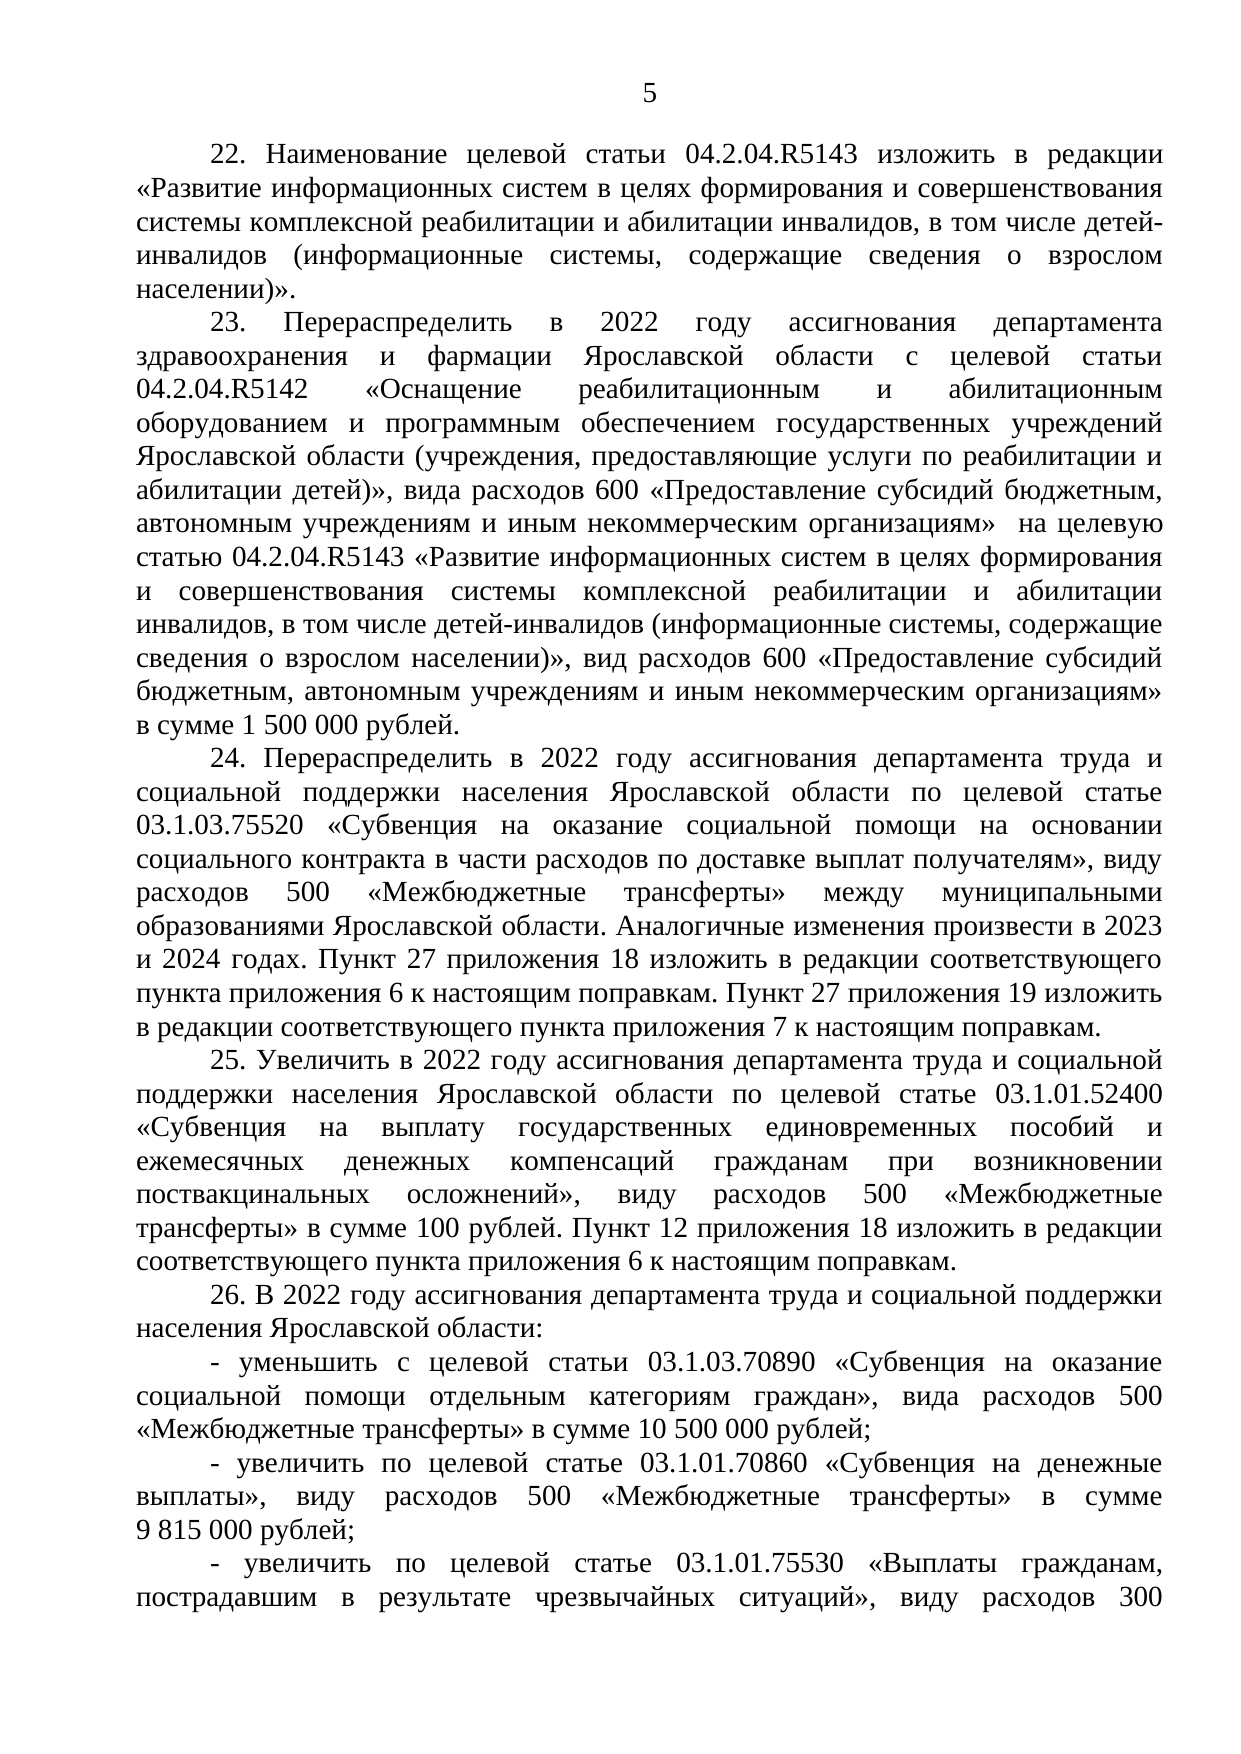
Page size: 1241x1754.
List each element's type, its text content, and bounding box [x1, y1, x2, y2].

text 25. Увеличить в 2022 году ассигнования департамента труда и социальной поддержки населения Ярославской области по целевой статье 03.1.01.52400 «Субвенция на выплату государственных единовременных пособий и ежемесячных денежных компенсаций гражданам при возникновении поствакцинальных осложнений», виду расходов 500 «Межбюджетные трансферты» в сумме 100 рублей. Пункт 12 приложения 18 изложить в редакции соответствующего пункта приложения 6 к настоящим поправкам. [136, 1042, 1163, 1277]
text 23. Перераспределить в 2022 году ассигнования департамента здравоохранения и фармации Ярославской области с целевой статьи 04.2.04.R5142 «Оснащение реабилитационным и абилитационным оборудованием и программным обеспечением государственных учреждений Ярославской области (учреждения, предоставляющие услуги по реабилитации и абилитации детей)», вида расходов 600 «Предоставление субсидий бюджетным, автономным учреждениям и иным некоммерческим организациям» на целевую статью 04.2.04.R5143 «Развитие информационных систем в целях формирования и совершенствования системы комплексной реабилитации и абилитации инвалидов, в том числе детей-инвалидов (информационные системы, содержащие сведения о взрослом населении)», вид расходов 600 «Предоставление субсидий бюджетным, автономным учреждениям и иным некоммерческим организациям» в сумме 1 500 000 рублей. [136, 304, 1163, 740]
text 24. Перераспределить в 2022 году ассигнования департамента труда и социальной поддержки населения Ярославской области по целевой статье 03.1.03.75520 «Субвенция на оказание социальной помощи на основании социального контракта в части расходов по доставке выплат получателям», виду расходов 500 «Межбюджетные трансферты» между муниципальными образованиями Ярославской области. Аналогичные изменения произвести в 2023 и 2024 годах. Пункт 27 приложения 18 изложить в редакции соответствующего пункта приложения 6 к настоящим поправкам. Пункт 27 приложения 19 изложить в редакции соответствующего пункта приложения 7 к настоящим поправкам. [136, 740, 1163, 1042]
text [136, 1545, 1163, 1612]
text - увеличить по целевой статье 03.1.01.70860 «Субвенция на денежные выплаты», виду расходов 500 «Межбюджетные трансферты» в сумме 9 815 000 рублей; [136, 1445, 1163, 1545]
text 22. Наименование целевой статьи 04.2.04.R5143 изложить в редакции «Развитие информационных систем в целях формирования и совершенствования системы комплексной реабилитации и абилитации инвалидов, в том числе детей-инвалидов (информационные системы, содержащие сведения о взрослом населении)». [136, 137, 1163, 304]
text - уменьшить с целевой статьи 03.1.03.70890 «Субвенция на оказание социальной помощи отдельным категориям граждан», вида расходов 500 «Межбюджетные трансферты» в сумме 10 500 000 рублей; [136, 1344, 1163, 1445]
text 26. В 2022 году ассигнования департамента труда и социальной поддержки населения Ярославской области: [136, 1277, 1163, 1344]
